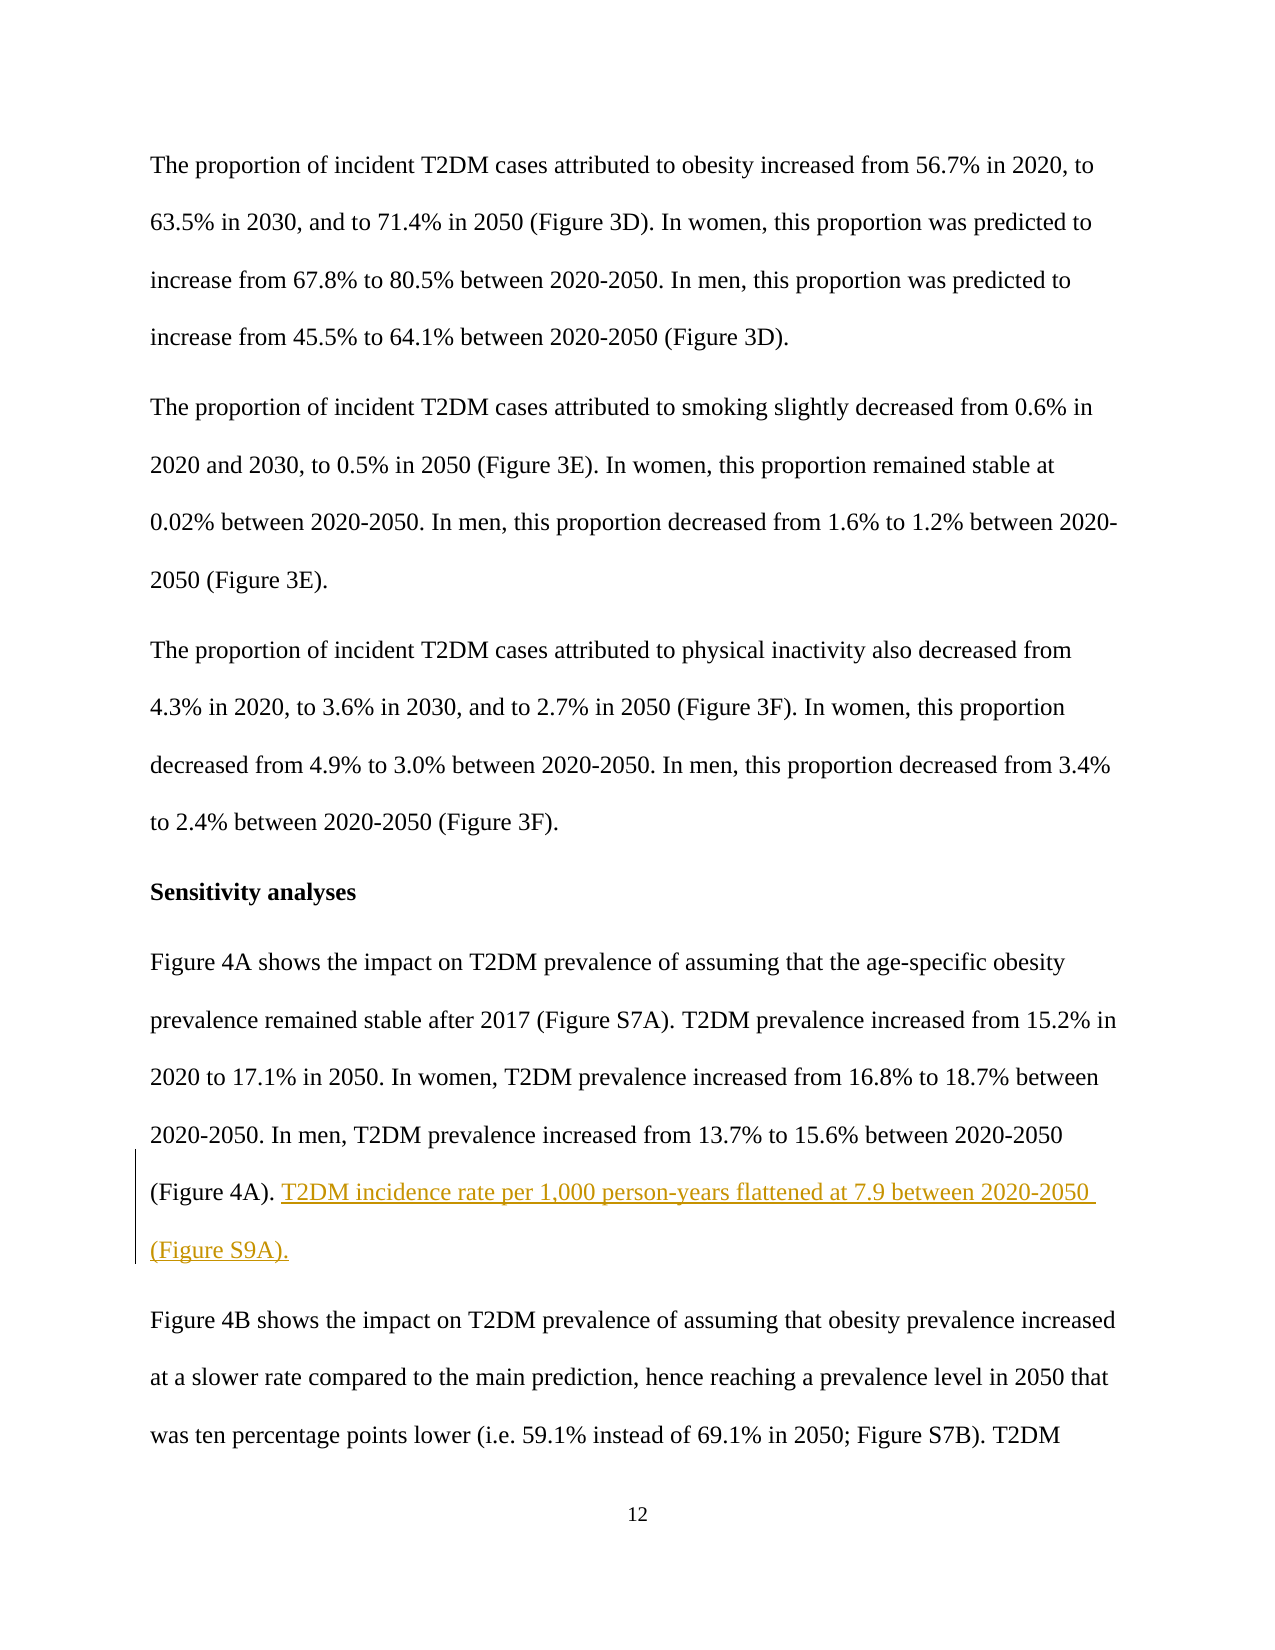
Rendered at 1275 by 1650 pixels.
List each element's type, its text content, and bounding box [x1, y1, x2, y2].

text The proportion of incident T2DM cases attributed to physical inactivity also decreased from 4.3% in 2020, to 3.6% in 2030, and to 2.7% in 2050 (Figure 3F). In women, this proportion decreased from 4.9% to 3.0% between 2020-2050. In men, this proportion decreased from 3.4% to 2.4% between 2020-2050 (Figure 3F). [150, 635, 1125, 836]
text Sensitivity analyses [150, 877, 1125, 906]
text The proportion of incident T2DM cases attributed to obesity increased from 56.7% in 2020, to 63.5% in 2030, and to 71.4% in 2050 (Figure 3D). In women, this proportion was predicted to increase from 67.8% to 80.5% between 2020-2050. In men, this proportion was predicted to increase from 45.5% to 64.1% between 2020-2050 (Figure 3D). [150, 150, 1125, 351]
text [150, 1305, 1125, 1449]
text Figure 4A shows the impact on T2DM prevalence of assuming that the age-specific obesity prevalence remained stable after 2017 (Figure S7A). T2DM prevalence increased from 15.2% in 2020 to 17.1% in 2050. In women, T2DM prevalence increased from 16.8% to 18.7% between 2020-2050. In men, T2DM prevalence increased from 13.7% to 15.6% between 2020-2050 (Figure 4A). [150, 947, 1125, 1264]
text The proportion of incident T2DM cases attributed to smoking slightly decreased from 0.6% in 2020 and 2030, to 0.5% in 2050 (Figure 3E). In women, this proportion remained stable at 0.02% between 2020-2050. In men, this proportion decreased from 1.6% to 1.2% between 2020-2050 (Figure 3E). [150, 392, 1125, 594]
